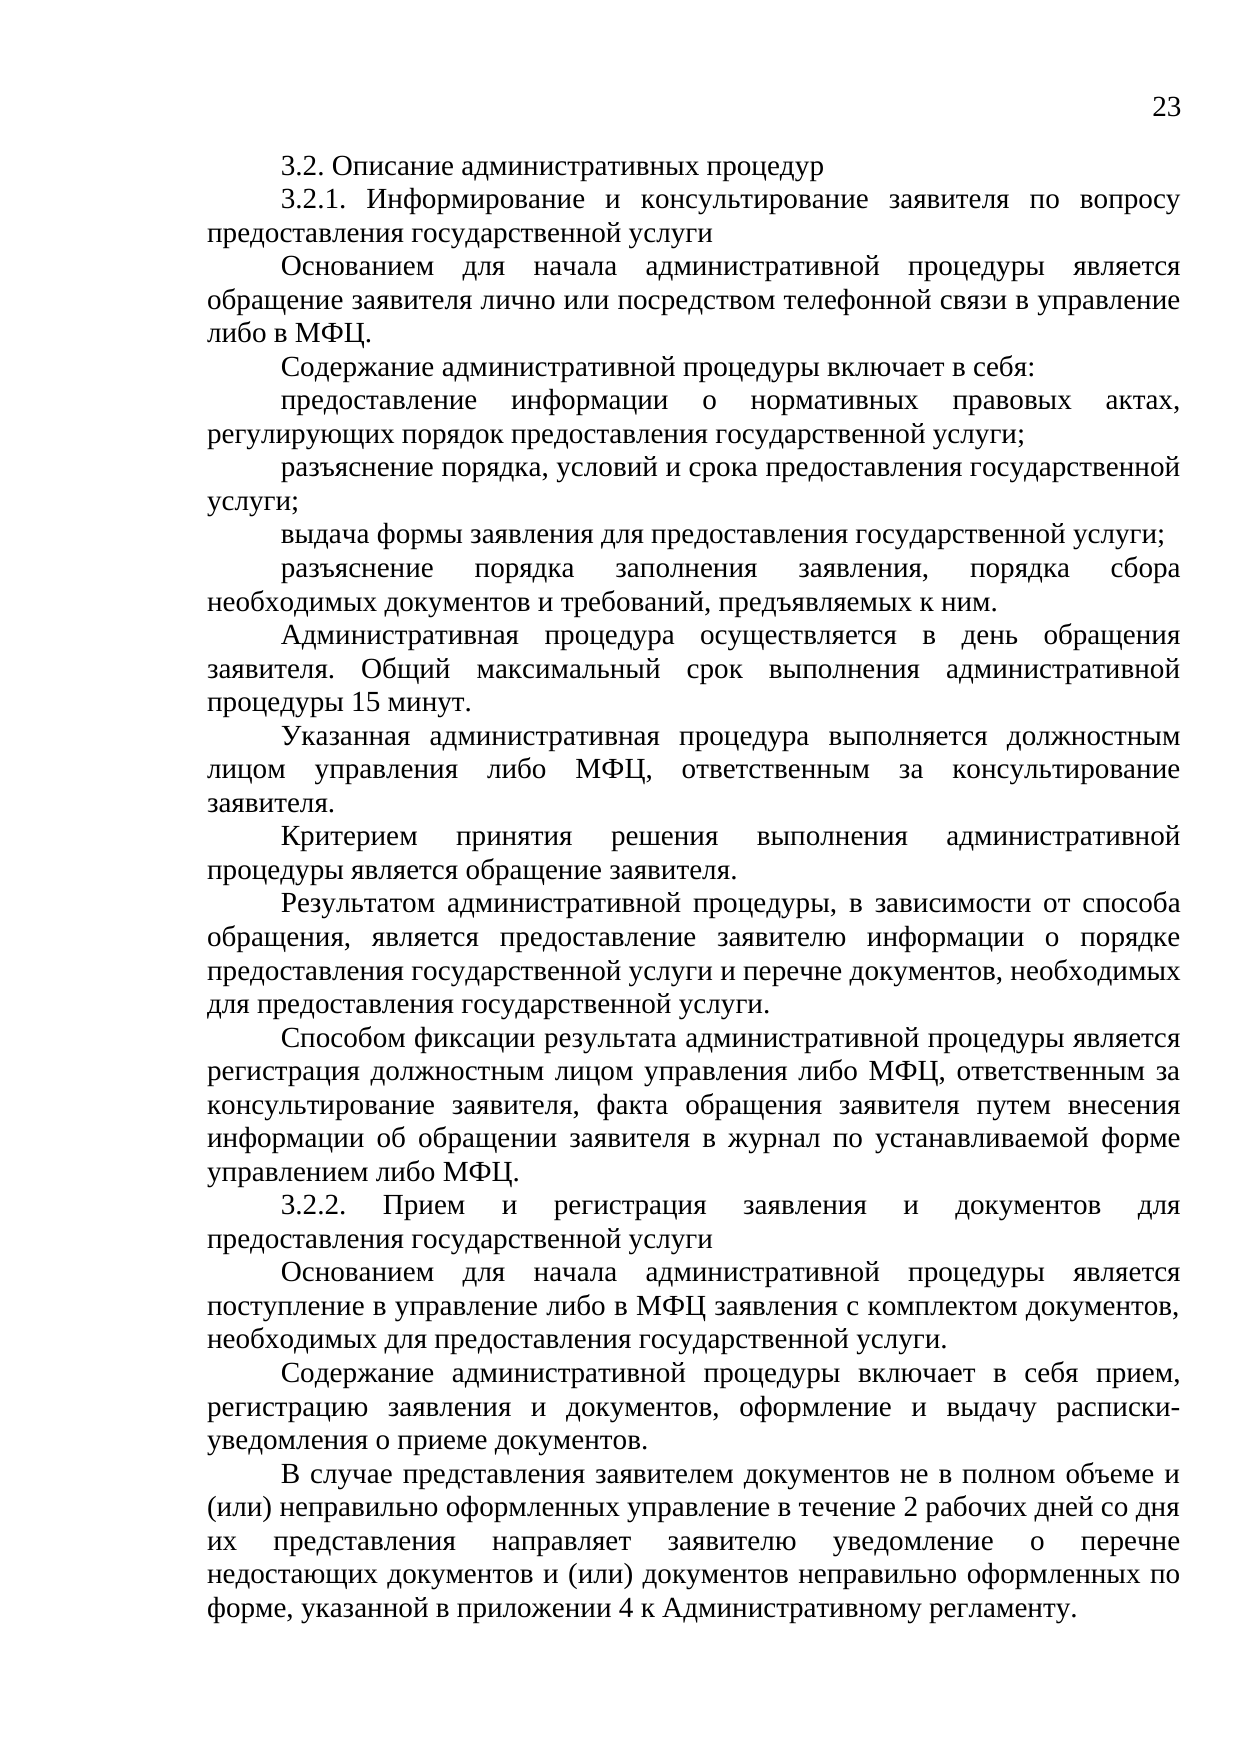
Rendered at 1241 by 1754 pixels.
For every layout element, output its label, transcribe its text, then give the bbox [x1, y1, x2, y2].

text выдача формы заявления для предоставления государственной услуги; [207, 517, 1181, 550]
text 3.2. Описание административных процедур [207, 148, 1181, 181]
text разъяснение порядка, условий и срока предоставления государственной услуги; [207, 449, 1181, 517]
text Содержание административной процедуры включает в себя прием, регистрацию заявления и документов, оформление и выдачу расписки-уведомления о приеме документов. [207, 1355, 1181, 1456]
text Основанием для начала административной процедуры является поступление в управление либо в МФЦ заявления с комплектом документов, необходимых для предоставления государственной услуги. [207, 1254, 1181, 1355]
text Содержание административной процедуры включает в себя: [207, 349, 1181, 382]
text Административная процедура осуществляется в день обращения заявителя. Общий максимальный срок выполнения административной процедуры 15 минут. [207, 617, 1181, 718]
text 3.2.1. Информирование и консультирование заявителя по вопросу предоставления государственной услуги [207, 181, 1181, 248]
text предоставление информации о нормативных правовых актах, регулирующих порядок предоставления государственной услуги; [207, 382, 1181, 449]
text 3.2.2. Прием и регистрация заявления и документов для предоставления государственной услуги [207, 1187, 1181, 1254]
text Критерием принятия решения выполнения административной процедуры является обращение заявителя. [207, 818, 1181, 886]
text Способом фиксации результата административной процедуры является регистрация должностным лицом управления либо МФЦ, ответственным за консультирование заявителя, факта обращения заявителя путем внесения информации об обращении заявителя в журнал по устанавливаемой форме управлением либо МФЦ. [207, 1020, 1181, 1187]
text В случае представления заявителем документов не в полном объеме и (или) неправильно оформленных управление в течение 2 рабочих дней со дня их представления направляет заявителю уведомление о перечне недостающих документов и (или) документов неправильно оформленных по форме, указанной в приложении 4 к Административному регламенту. [207, 1456, 1181, 1623]
text Указанная административная процедура выполняется должностным лицом управления либо МФЦ, ответственным за консультирование заявителя. [207, 718, 1181, 818]
text разъяснение порядка заполнения заявления, порядка сбора необходимых документов и требований, предъявляемых к ним. [207, 550, 1181, 617]
text Результатом административной процедуры, в зависимости от способа обращения, является предоставление заявителю информации о порядке предоставления государственной услуги и перечне документов, необходимых для предоставления государственной услуги. [207, 886, 1181, 1020]
text Основанием для начала административной процедуры является обращение заявителя лично или посредством телефонной связи в управление либо в МФЦ. [207, 248, 1181, 349]
